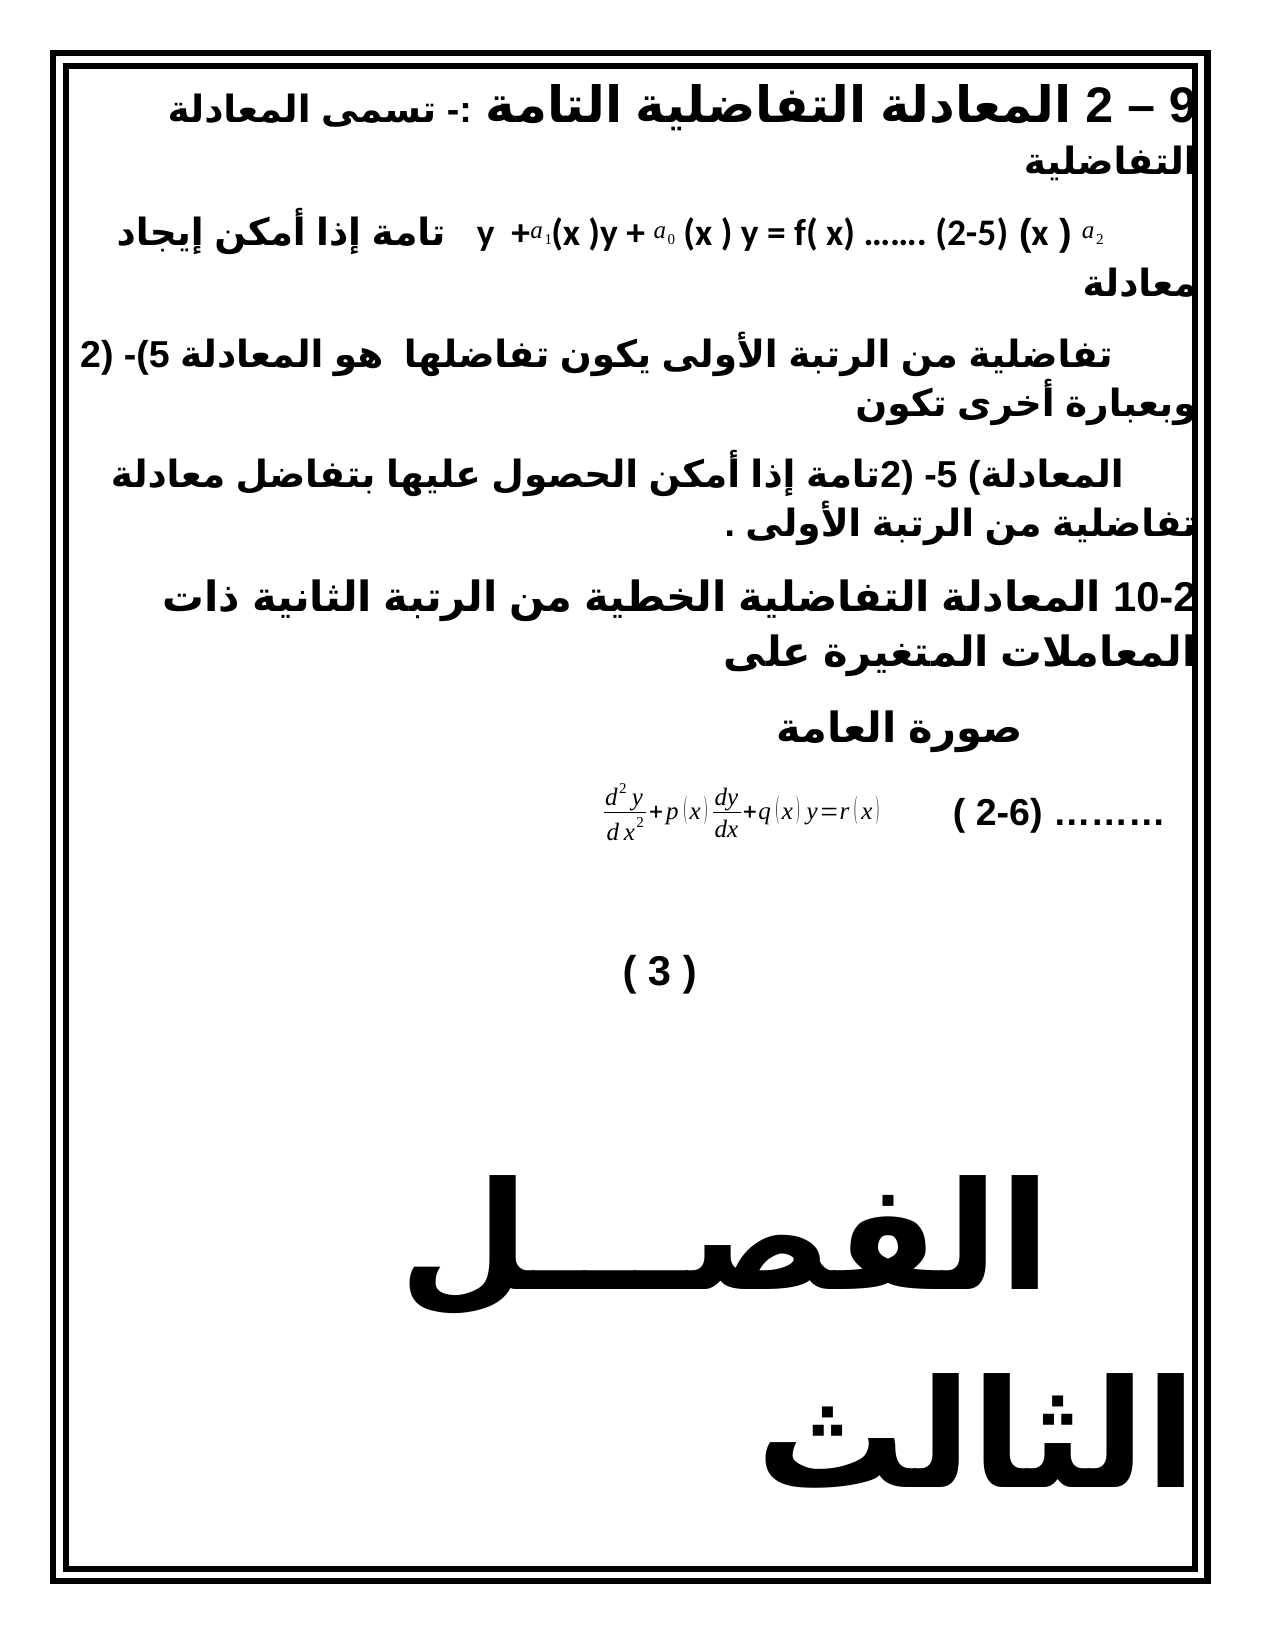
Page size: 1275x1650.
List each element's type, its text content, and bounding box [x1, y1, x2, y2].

text 10-2 المعادلة التفاضلية الخطية من الرتبة الثانية ذات المعاملات المتغيرة على [75, 572, 1192, 675]
text تفاضلية من الرتبة الأولى يكون تفاضلها هو المعادلة 5)- (2 وبعبارة أخرى تكون [75, 332, 1192, 425]
text ……… (2-6 ) [75, 779, 1192, 845]
text ( 3 ) [75, 946, 1192, 994]
text المعادلة) 5- (2تامة إذا أمكن الحصول عليها بتفاضل معادلة تفاضلية من الرتبة الأولى . [75, 452, 1192, 545]
text 9 – 2 المعادلة التفاضلية التامة :- تسمى المعادلة التفاضلية [75, 75, 1192, 182]
text ( x) y +(x )y + (x ) y = f( x) ……. (2-5) تامة إذا أمكن إيجاد معادلة [75, 209, 1192, 305]
text الفصـــل الثالث [75, 1148, 1192, 1519]
text صورة العامة [75, 703, 1192, 751]
